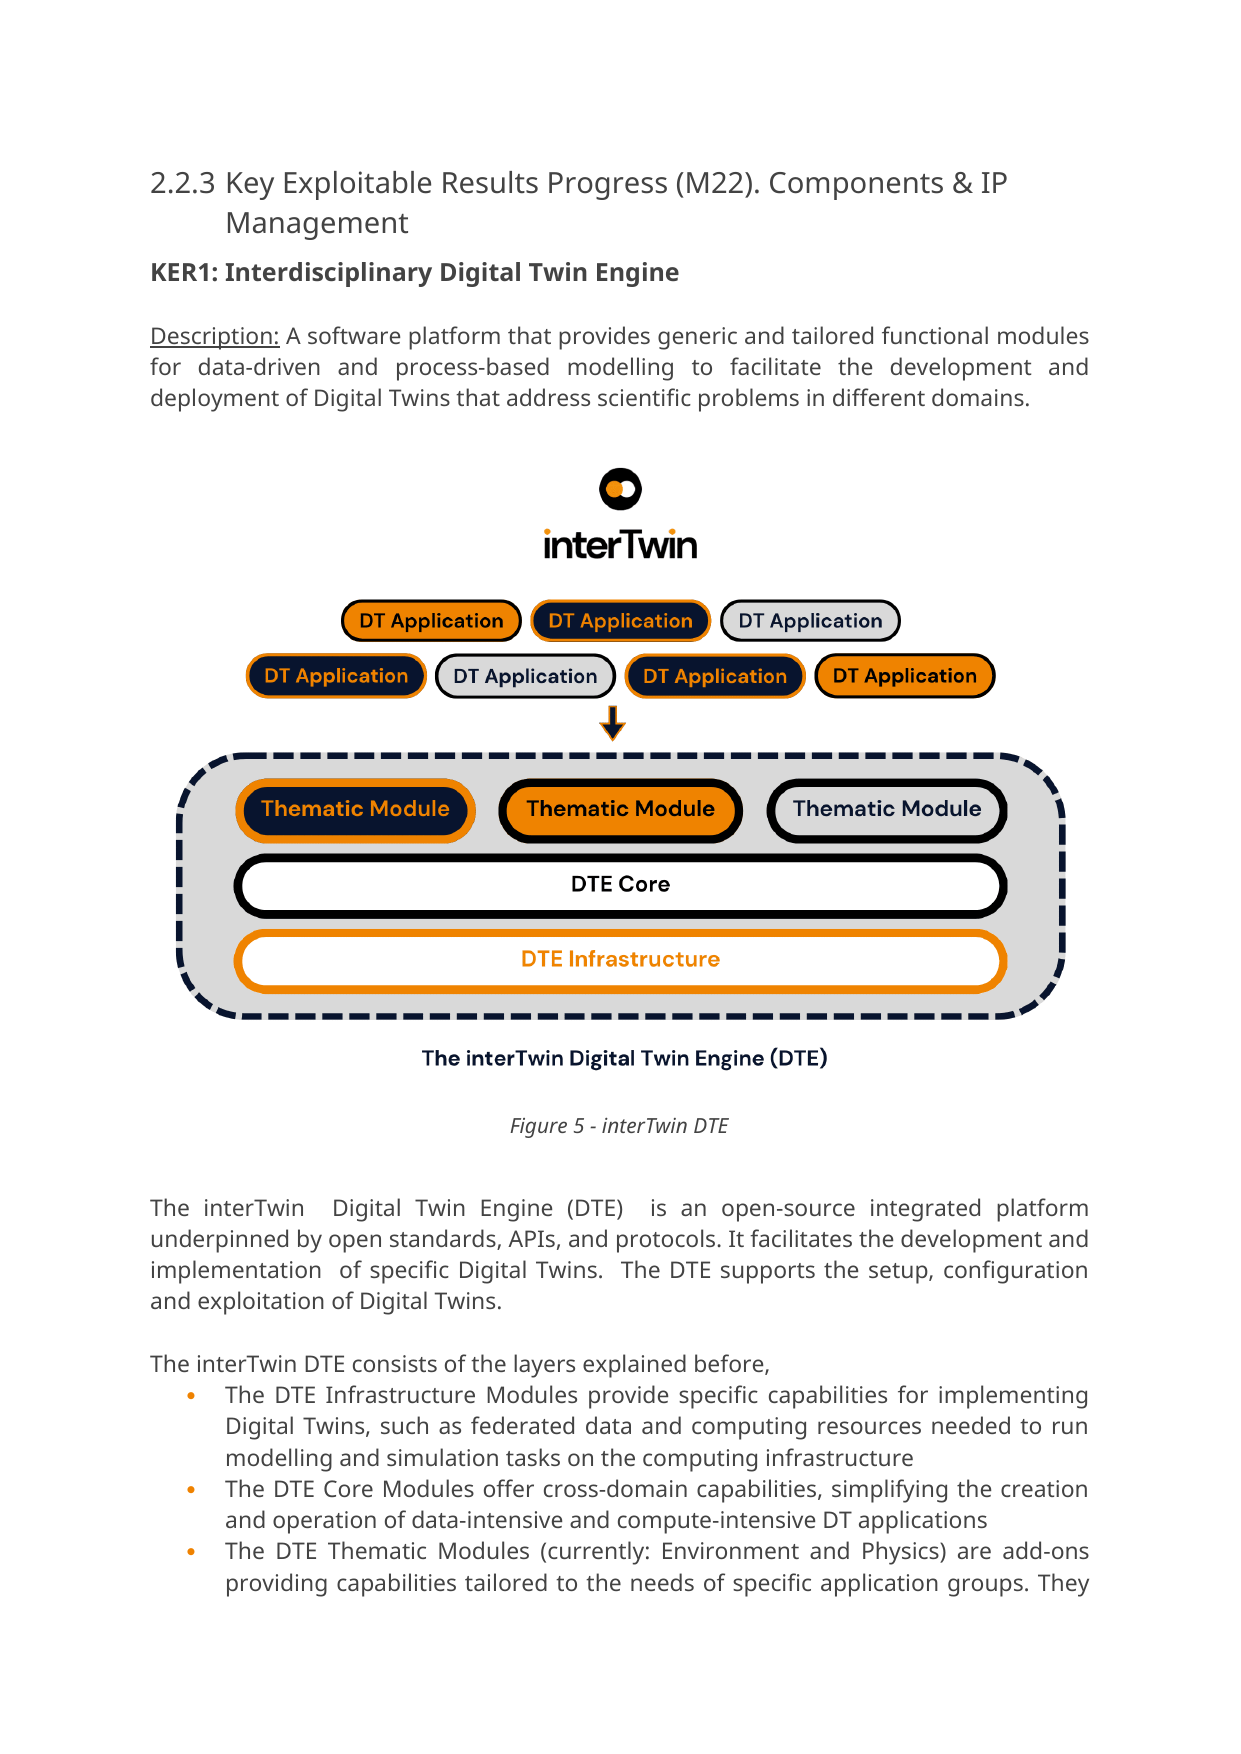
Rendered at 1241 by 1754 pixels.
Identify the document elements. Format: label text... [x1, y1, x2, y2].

list The DTE Infrastructure Modules provide specific capabilities for implementing Digital Twins, such as federated data and computing resources needed to run modelling and simulation tasks on the computing infrastructure [187, 1379, 1090, 1473]
text The interTwin DTE consists of the layers explained before, [150, 1348, 1090, 1379]
subtitle Key Exploitable Results Progress (M22). Components & IP Management [150, 162, 1090, 242]
list The DTE Core Modules offer cross-domain capabilities, simplifying the creation and operation of data-intensive and compute-intensive DT applications [187, 1473, 1090, 1535]
text Figure 5 - interTwin DTE [150, 1112, 1090, 1140]
subtitle KER1: Interdisciplinary Digital Twin Engine [150, 254, 1090, 288]
picture [150, 444, 1091, 1112]
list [187, 1535, 1090, 1598]
text Description: A software platform that provides generic and tailored functional modules for data-driven and process-based modelling to facilitate the development and deployment of Digital Twins that address scientific problems in different domains. [150, 320, 1090, 413]
text The interTwin Digital Twin Engine (DTE) is an open-source integrated platform underpinned by open standards, APIs, and protocols. It facilitates the development and implementation of specific Digital Twins. The DTE supports the setup, configuration and exploitation of Digital Twins. [150, 1191, 1090, 1316]
